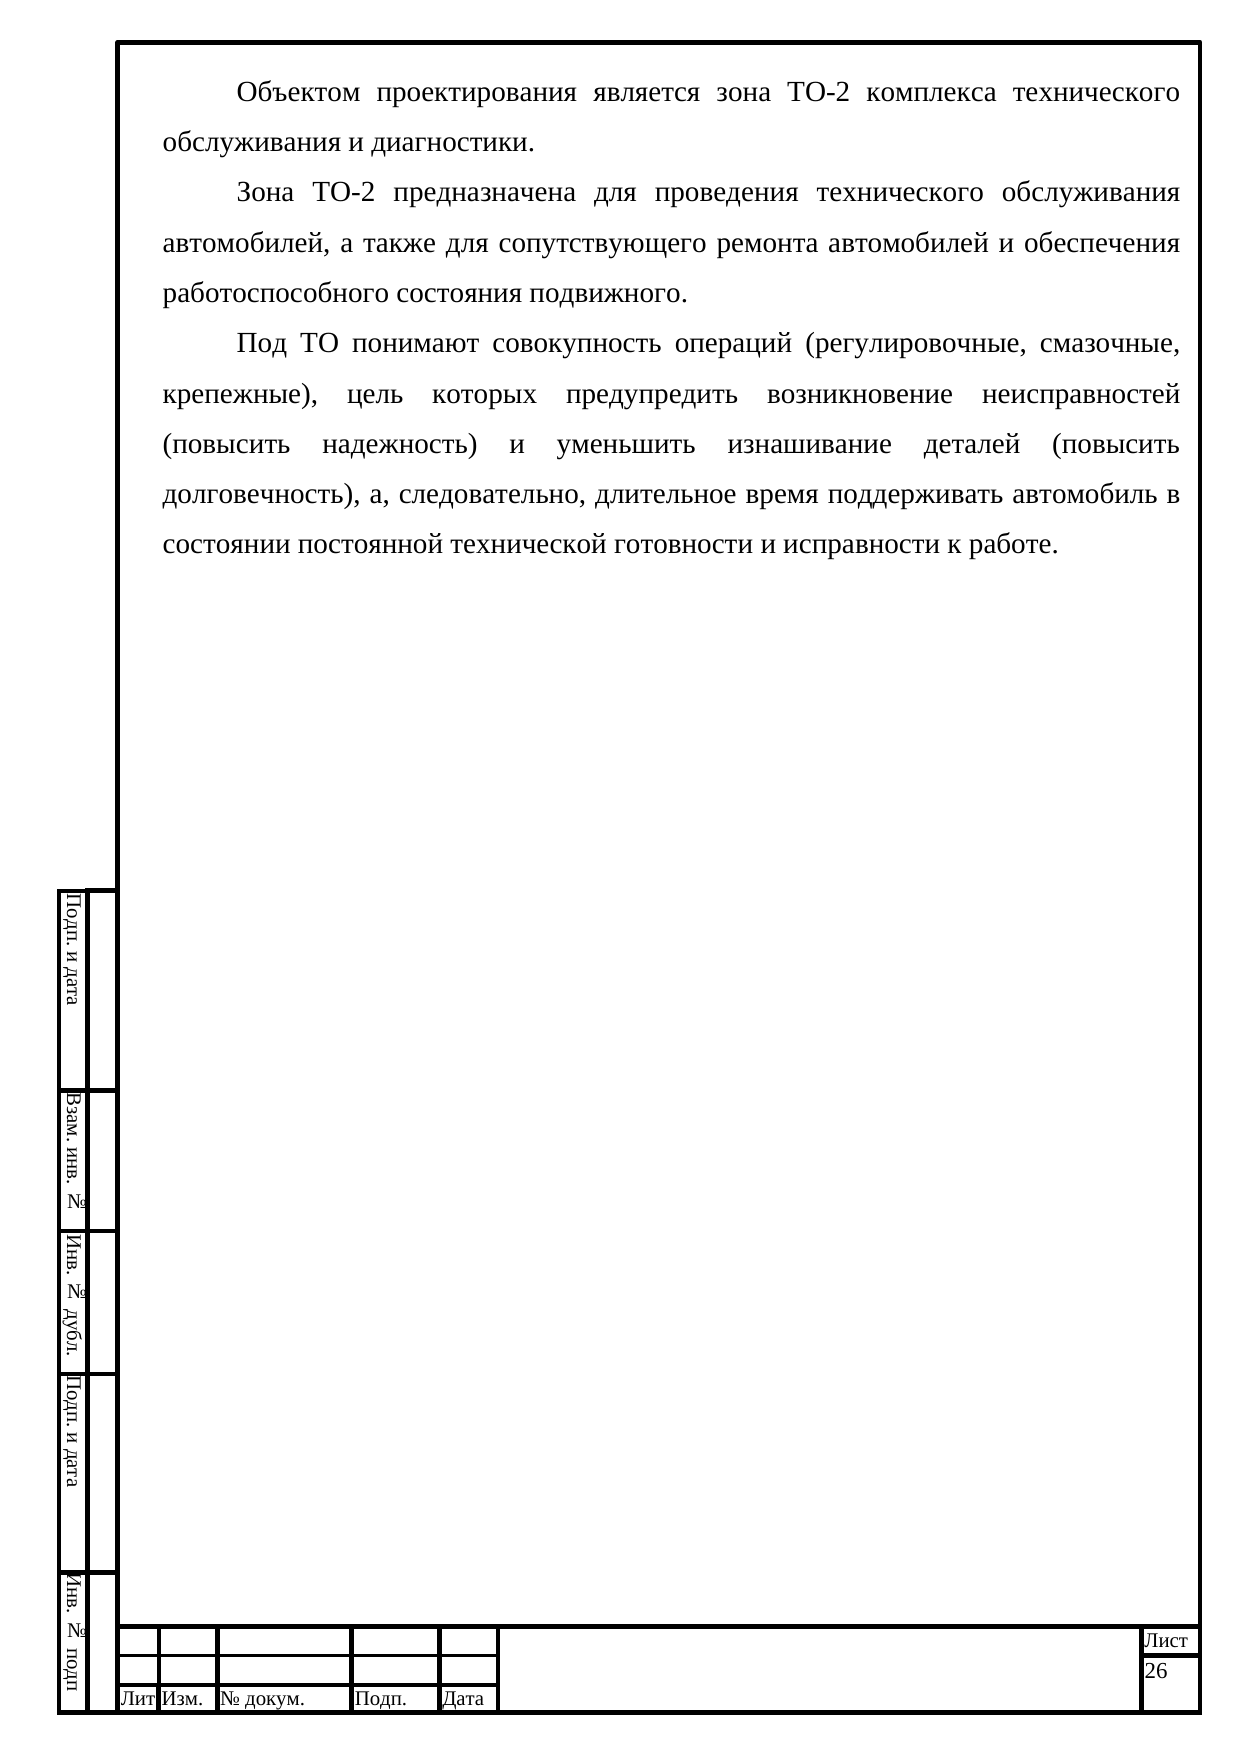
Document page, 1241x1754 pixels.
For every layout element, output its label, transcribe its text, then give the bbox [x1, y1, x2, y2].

text Объектом проектирования является зона ТО-2 комплекса технического обслуживания и диагностики. [162, 74, 1181, 158]
text Под ТО понимают совокупность операций (регулировочные, смазочные, крепежные), цель которых предупредить возникновение неисправностей (повысить надежность) и уменьшить изнашивание деталей (повысить долговечность), а, следовательно, длительное время поддерживать автомобиль в состоянии постоянной технической готовности и исправности к работе. [162, 325, 1181, 560]
text Зона ТО-2 предназначена для проведения технического обслуживания автомобилей, а также для сопутствующего ремонта автомобилей и обеспечения работоспособного состояния подвижного. [162, 174, 1181, 309]
